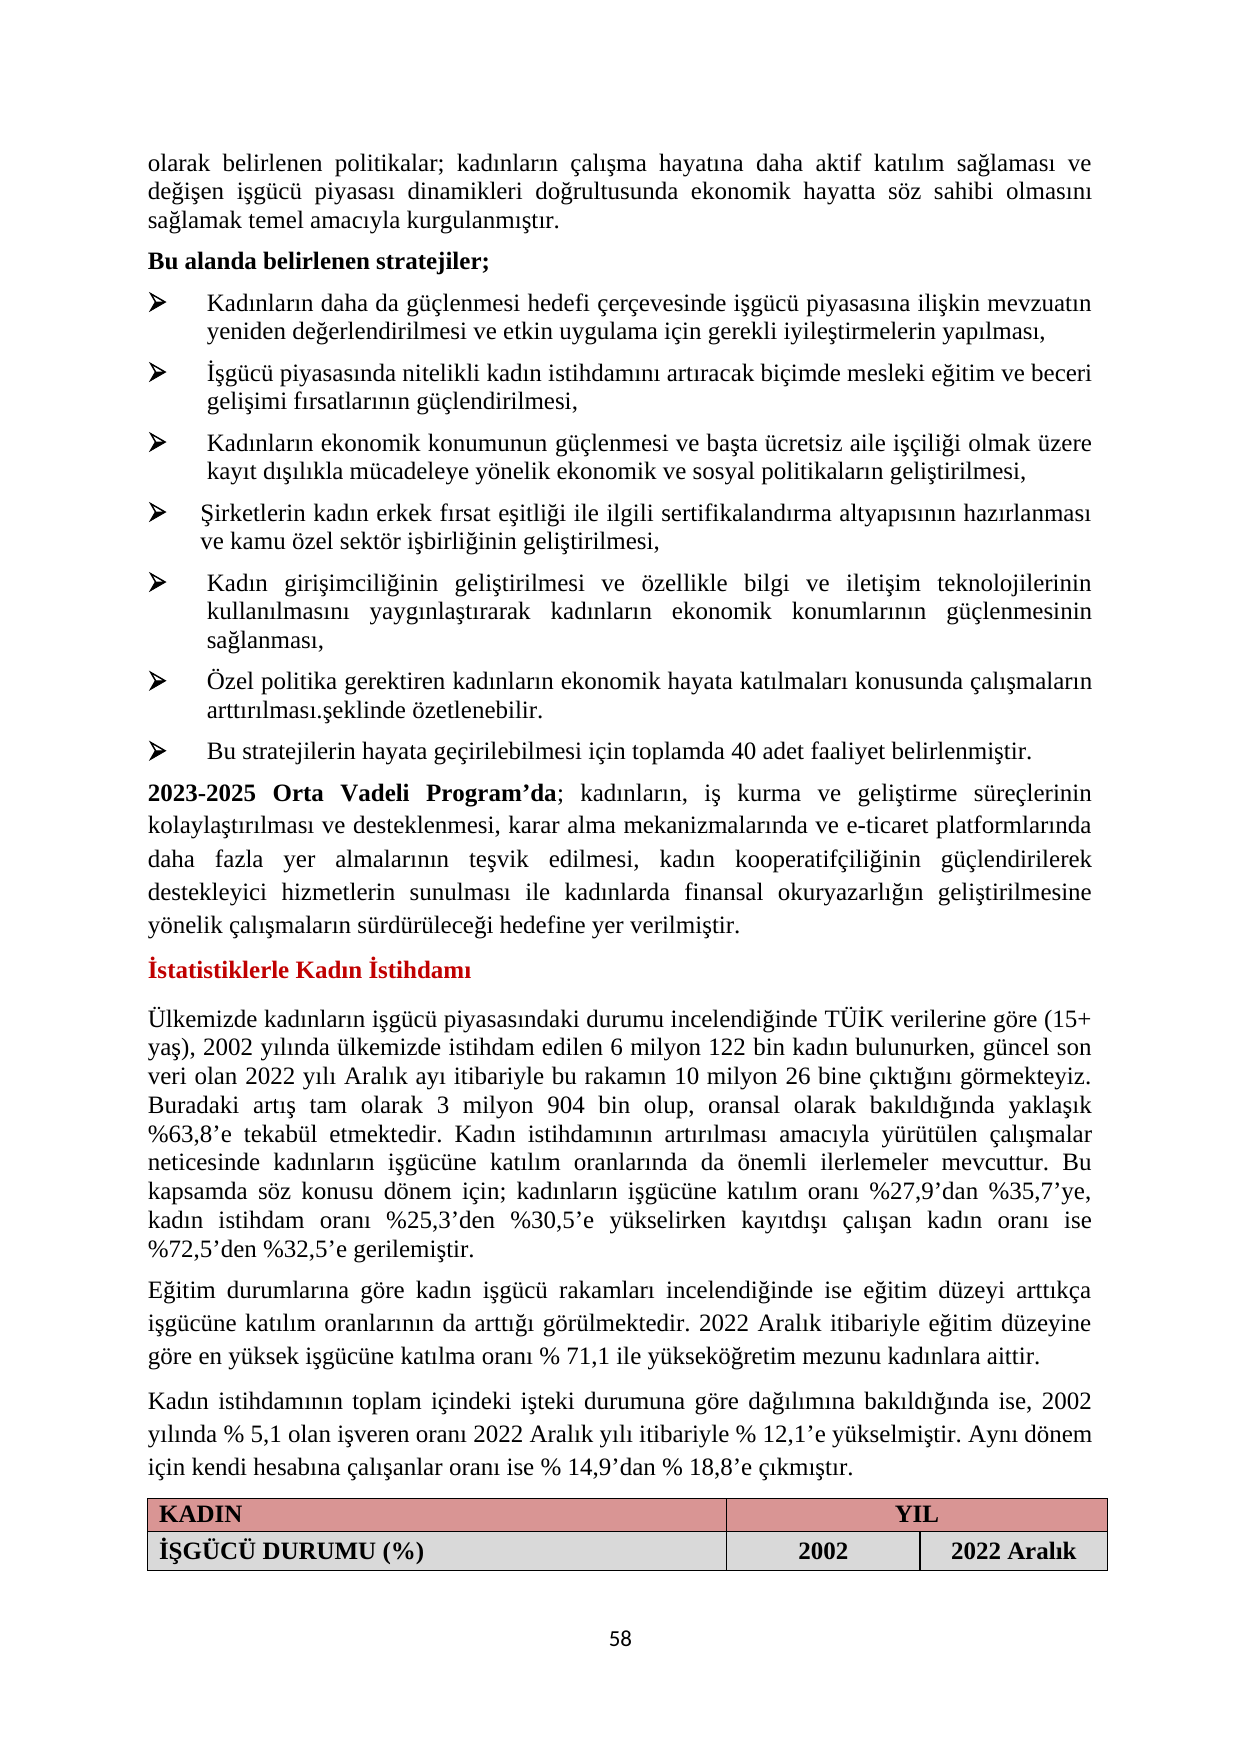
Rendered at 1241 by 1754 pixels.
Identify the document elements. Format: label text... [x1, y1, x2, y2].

list Kadın girişimciliğinin geliştirilmesi ve özellikle bilgi ve iletişim teknolojilerinin kullanılmasını yaygınlaştırarak kadınların ekonomik konumlarının güçlenmesinin sağlanması, [148, 568, 1093, 654]
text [148, 148, 1093, 234]
table_cell İŞGÜCÜ DURUMU (%) [148, 1532, 726, 1570]
table_cell 2002 [727, 1532, 919, 1570]
list 2023-2025 Orta Vadeli Program’da; kadınların, iş kurma ve geliştirme süreçlerinin kolaylaştırılması ve desteklenmesi, karar alma mekanizmalarında ve e-ticaret platformlarında daha fazla yer almalarının teşvik edilmesi, kadın kooperatifçiliğinin güçlendirilerek destekleyici hizmetlerin sunulması ile kadınlarda finansal okuryazarlığın geliştirilmesine yönelik çalışmaların sürdürüleceği hedefine yer verilmiştir. [148, 778, 1093, 938]
text Kadın istihdamının toplam içindeki işteki durumuna göre dağılımına bakıldığında ise, 2002 yılında % 5,1 olan işveren oranı 2022 Aralık yılı itibariyle % 12,1’e yükselmiştir. Aynı dönem için kendi hesabına çalışanlar oranı ise % 14,9’dan % 18,8’e çıkmıştır. [148, 1386, 1093, 1481]
subtitle İstatistiklerle Kadın İstihdamı [148, 955, 1093, 984]
list Bu stratejilerin hayata geçirilebilmesi için toplamda 40 adet faaliyet belirlenmiştir. [148, 736, 1093, 765]
list Kadınların daha da güçlenmesi hedefi çerçevesinde işgücü piyasasına ilişkin mevzuatın yeniden değerlendirilmesi ve etkin uygulama için gerekli iyileştirmelerin yapılması, [148, 288, 1093, 345]
list Kadınların ekonomik konumunun güçlenmesi ve başta ücretsiz aile işçiliği olmak üzere kayıt dışılıkla mücadeleye yönelik ekonomik ve sosyal politikaların geliştirilmesi, [148, 428, 1093, 485]
text Bu alanda belirlenen stratejiler; [148, 246, 1093, 275]
table_header KADIN [148, 1499, 726, 1531]
list Şirketlerin kadın erkek fırsat eşitliği ile ilgili sertifikalandırma altyapısının hazırlanması ve kamu özel sektör işbirliğinin geliştirilmesi, [148, 498, 1093, 555]
list İşgücü piyasasında nitelikli kadın istihdamını artıracak biçimde mesleki eğitim ve beceri gelişimi fırsatlarının güçlendirilmesi, [148, 358, 1093, 415]
table_header YIL [727, 1499, 1107, 1531]
text Eğitim durumlarına göre kadın işgücü rakamları incelendiğinde ise eğitim düzeyi arttıkça işgücüne katılım oranlarının da arttığı görülmektedir. 2022 Aralık itibariyle eğitim düzeyine göre en yüksek işgücüne katılma oranı % 71,1 ile yükseköğretim mezunu kadınlara aittir. [148, 1275, 1093, 1370]
list Özel politika gerektiren kadınların ekonomik hayata katılmaları konusunda çalışmaların arttırılması.şeklinde özetlenebilir. [148, 666, 1093, 724]
text Ülkemizde kadınların işgücü piyasasındaki durumu incelendiğinde TÜİK verilerine göre (15+ yaş), 2002 yılında ülkemizde istihdam edilen 6 milyon 122 bin kadın bulunurken, güncel son veri olan 2022 yılı Aralık ayı itibariyle bu rakamın 10 milyon 26 bine çıktığını görmekteyiz. Buradaki artış tam olarak 3 milyon 904 bin olup, oransal olarak bakıldığında yaklaşık %63,8’e tekabül etmektedir. Kadın istihdamının artırılması amacıyla yürütülen çalışmalar neticesinde kadınların işgücüne katılım oranlarında da önemli ilerlemeler mevcuttur. Bu kapsamda söz konusu dönem için; kadınların işgücüne katılım oranı %27,9’dan %35,7’ye, kadın istihdam oranı %25,3’den %30,5’e yükselirken kayıtdışı çalışan kadın oranı ise %72,5’den %32,5’e gerilemiştir. [148, 1004, 1093, 1262]
table_cell 2022 Aralık [921, 1532, 1107, 1570]
